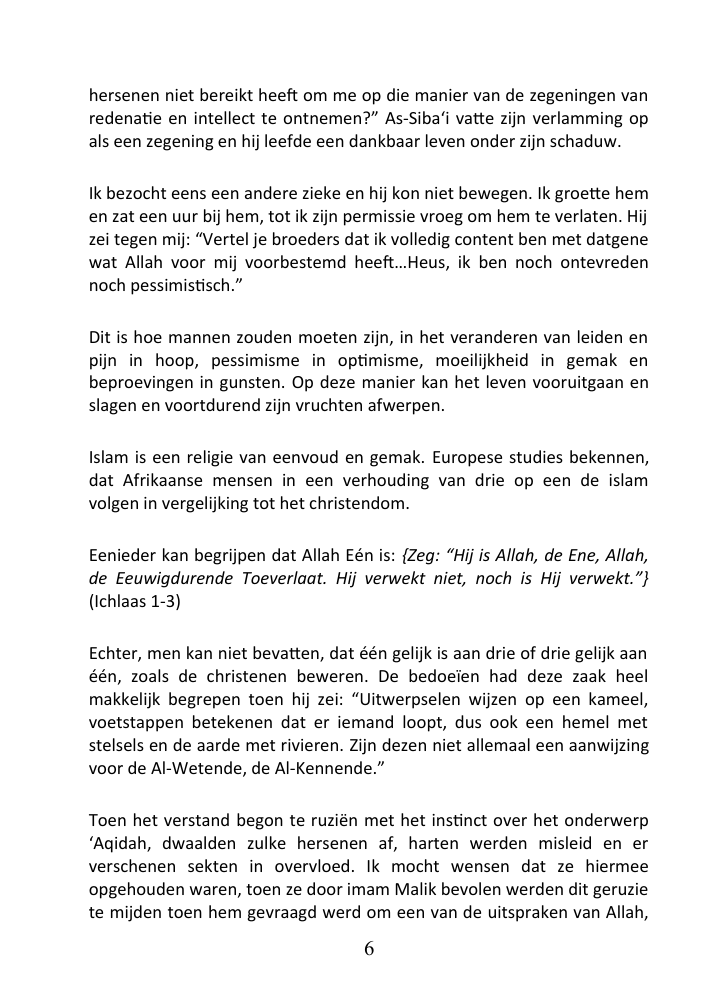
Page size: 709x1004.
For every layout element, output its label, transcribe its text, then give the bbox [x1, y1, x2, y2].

text Echter, men kan niet bevatten, dat één gelijk is aan drie of drie gelijk aan één, zoals de christenen beweren. De bedoeïen had deze zaak heel makkelijk begrepen toen hij zei: “Uitwerpselen wijzen op een kameel, voetstappen betekenen dat er iemand loopt, dus ook een hemel met stelsels en de aarde met rivieren. Zijn dezen niet allemaal een aanwijzing voor de Al-Wetende, de Al-Kennende.” [88, 641, 649, 779]
text Islam is een religie van eenvoud en gemak. Europese studies bekennen, dat Afrikaanse mensen in een verhouding van drie op een de islam volgen in vergelijking tot het christendom. [88, 446, 649, 514]
text Dit is hoe mannen zouden moeten zijn, in het veranderen van leiden en pijn in hoop, pessimisme in optimisme, moeilijkheid in gemak en beproevingen in gunsten. Op deze manier kan het leven vooruitgaan en slagen en voortdurend zijn vruchten afwerpen. [88, 325, 649, 416]
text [88, 83, 649, 152]
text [88, 808, 649, 923]
text Eenieder kan begrijpen dat Allah Eén is: {Zeg: “Hij is Allah, de Ene, Allah, de Eeuwigdurende Toeverlaat. Hij verwekt niet, noch is Hij verwekt.”}(Ichlaas 1-3) [88, 543, 649, 612]
text Ik bezocht eens een andere zieke en hij kon niet bewegen. Ik groette hem en zat een uur bij hem, tot ik zijn permissie vroeg om hem te verlaten. Hij zei tegen mij: “Vertel je broeders dat ik volledig content ben met datgene wat Allah voor mij voorbestemd heeft…Heus, ik ben noch ontevreden noch pessimistisch.” [88, 181, 649, 296]
